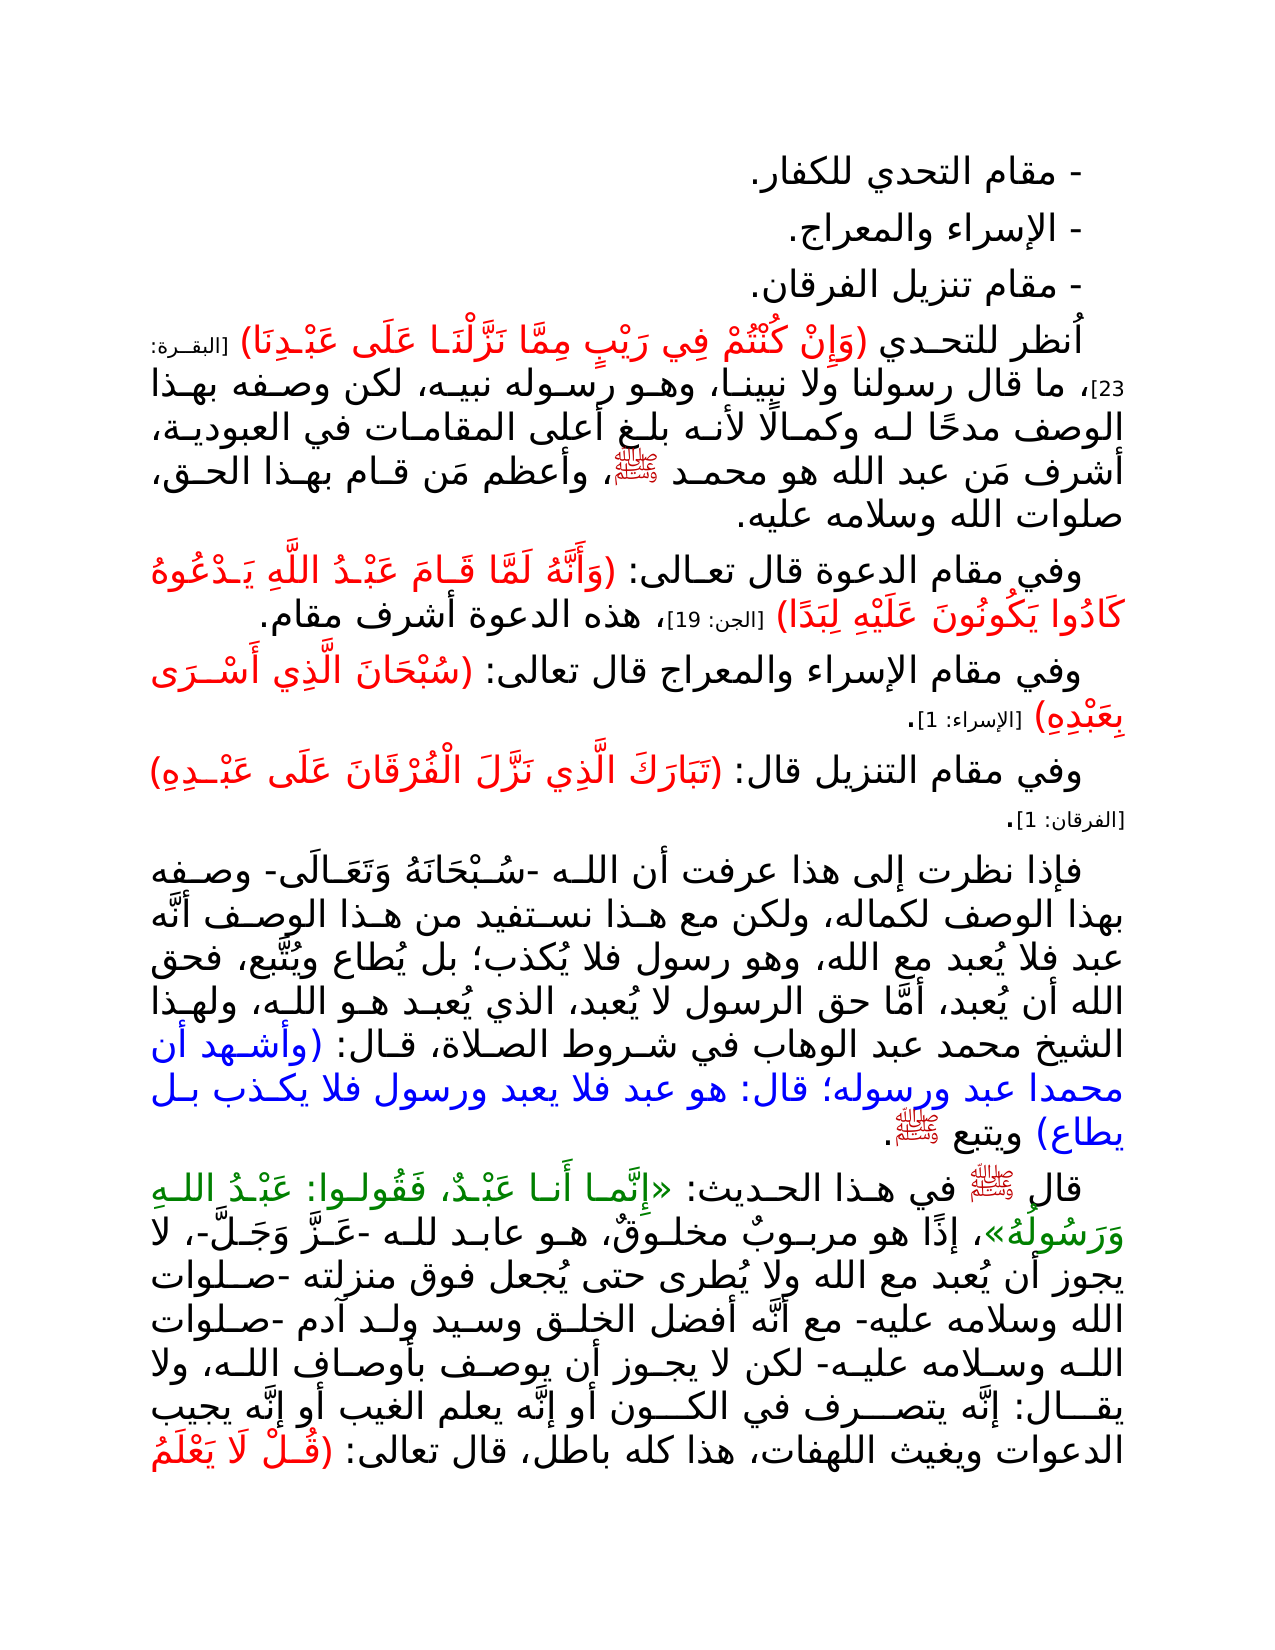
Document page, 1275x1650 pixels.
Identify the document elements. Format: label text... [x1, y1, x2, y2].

text - مقام تنزيل الفرقان. [150, 262, 1125, 306]
text وفي مقام الدعوة قال تعالى: ﴿وَأَنَّهُ لَمَّا قَامَ عَبْدُ اللَّهِ يَدْعُوهُ كَادُوا يَكُونُونَ عَلَيْهِ لِبَدًا﴾ [الجن: 19]، هذه الدعوة أشرف مقام. [150, 549, 1125, 636]
text فإذا نظرت إلى هذا عرفت أن الله -سُبْحَانَهُ وَتَعَالَى- وصفه بهذا الوصف لكماله، ولكن مع هذا نستفيد من هذا الوصف أنَّه عبد فلا يُعبد مع الله، وهو رسول فلا يُكذب؛ بل يُطاع ويُتَّبع، فحق الله أن يُعبد، أمَّا حق الرسول لا يُعبد، الذي يُعبد هو الله، ولهذا الشيخ محمد عبد الوهاب في شروط الصلاة، قال: (وأشهد أن محمدا عبد ورسوله؛ قال: هو عبد فلا يعبد ورسول فلا يكذب بل يطاع) ويتبع ﷺ. [150, 848, 1125, 1154]
text وفي مقام الإسراء والمعراج قال تعالى: ﴿سُبْحَانَ الَّذِي أَسْرَى بِعَبْدِهِ﴾ [الإسراء: 1]. [150, 649, 1125, 736]
text اُنظر للتحدي ﴿وَإِنْ كُنْتُمْ فِي رَيْبٍ مِمَّا نَزَّلْنَا عَلَى عَبْدِنَا﴾ [البقرة: 23]، ما قال رسولنا ولا نبينا، وهو رسوله نبيه، لكن وصفه بهذا الوصف مدحًا له وكمالًا لأنه بلغ أعلى المقامات في العبودية، أشرف مَن عبد الله هو محمد ﷺ، وأعظم مَن قام بهذا الحق، صلوات الله وسلامه عليه. [150, 318, 1125, 537]
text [150, 1167, 1125, 1472]
text - الإسراء والمعراج. [150, 206, 1125, 250]
text وفي مقام التنزيل قال: ﴿تَبَارَكَ الَّذِي نَزَّلَ الْفُرْقَانَ عَلَى عَبْدِهِ﴾ [الفرقان: 1]. [150, 749, 1125, 836]
text - مقام التحدي للكفار. [150, 150, 1125, 194]
